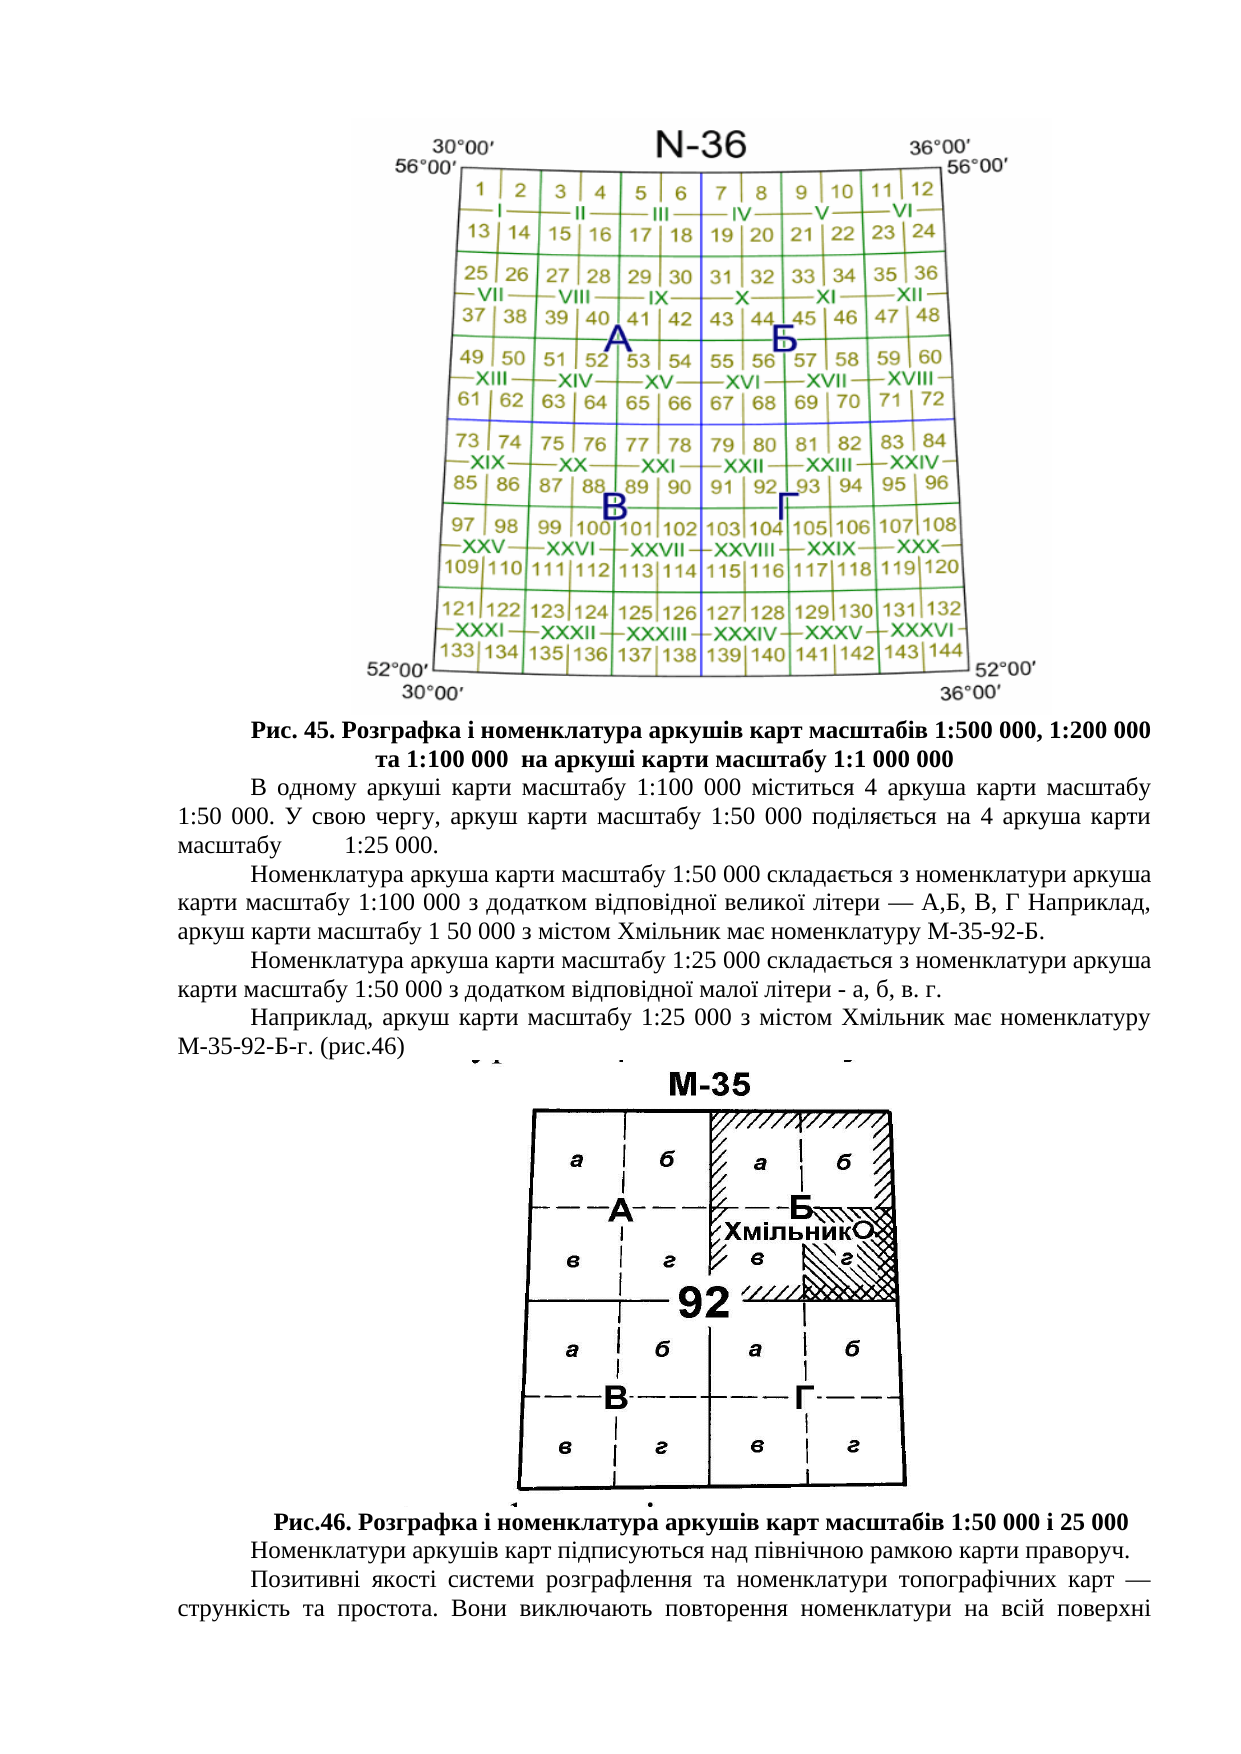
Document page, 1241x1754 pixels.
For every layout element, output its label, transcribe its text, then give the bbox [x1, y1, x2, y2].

text Рис. 45. Розграфка і номенклатура аркушів карт масштабів 1:500 000, 1:200 000 та 1:100 000 на аркуші карти масштабу 1:1 000 000 [177, 715, 1152, 772]
text Рис.46. Розграфка і номенклатура аркушів карт масштабів 1:50 000 і 25 000 [177, 1507, 1152, 1536]
text В одному аркуші карти масштабу 1:100 000 міститься 4 аркуша карти масштабу 1:50 000. У свою чергу, аркуш карти масштабу 1:50 000 поділяється на 4 аркуша карти масштабу 1:25 000. [177, 772, 1152, 859]
text Номенклатури аркушів карт підписуються над північною рамкою карти праворуч. [177, 1536, 1152, 1564]
picture [351, 118, 1052, 715]
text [177, 1564, 1152, 1622]
text Наприклад, аркуш карти масштабу 1:25 000 з містом Хмільник має номенклатуру М-35-92-Б-г. (рис.46) [177, 1002, 1152, 1060]
text Номенклатура аркуша карти масштабу 1:25 000 складається з номенклатури аркуша карти масштабу 1:50 000 з додатком відповідної малої літери - а, б, в. г. [177, 945, 1152, 1002]
text Номенклатура аркуша карти масштабу 1:50 000 складається з номенклатури аркуша карти масштабу 1:100 000 з додатком відповідної великої літери — А,Б, В, Г Наприклад, аркуш карти масштабу 1 50 000 з містом Хмільник має номенклатуру М-35-92-Б. [177, 859, 1152, 945]
picture [404, 1060, 998, 1507]
